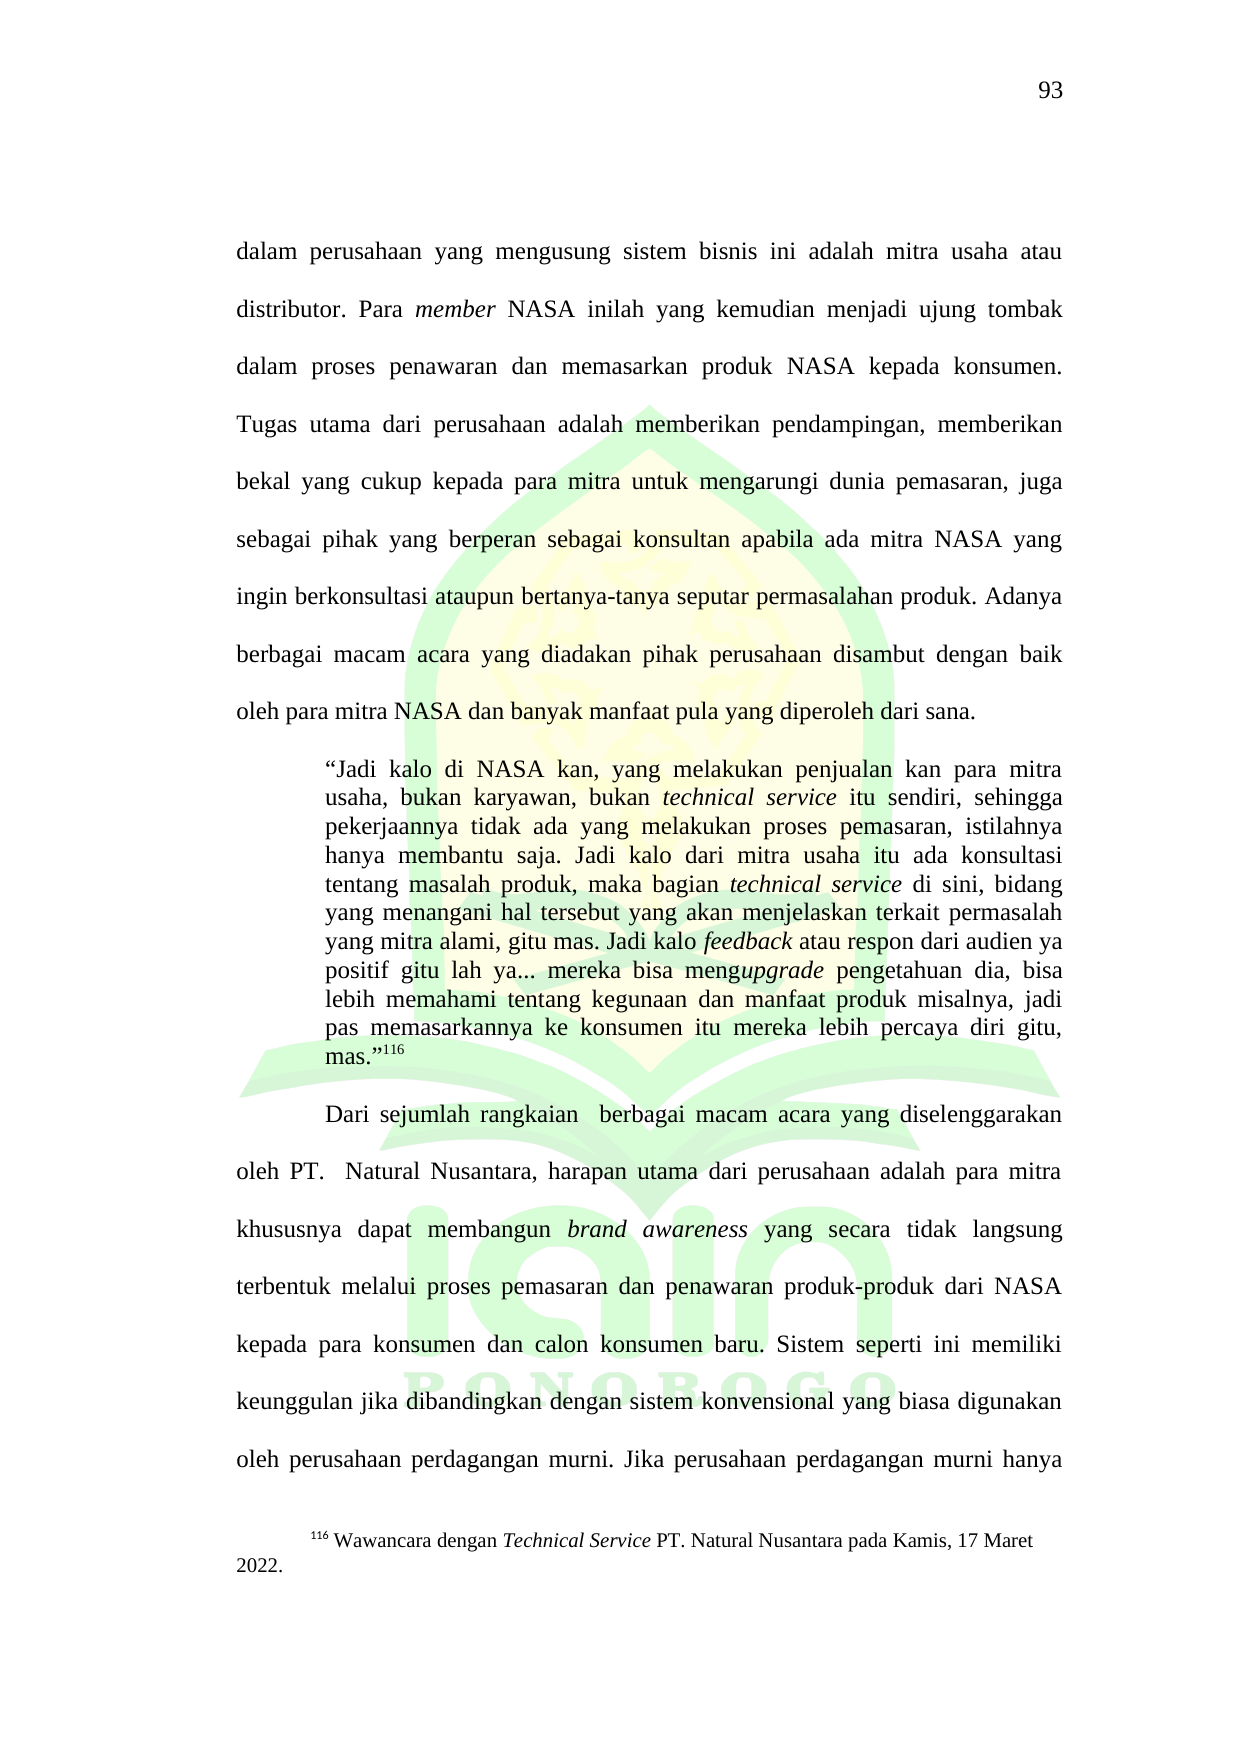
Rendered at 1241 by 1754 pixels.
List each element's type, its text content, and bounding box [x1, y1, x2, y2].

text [236, 1099, 1063, 1472]
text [236, 236, 1063, 725]
text “Jadi kalo di NASA kan, yang melakukan penjualan kan para mitra usaha, bukan karyawan, bukan technical service itu sendiri, sehingga pekerjaannya tidak ada yang melakukan proses pemasaran, istilahnya hanya membantu saja. Jadi kalo dari mitra usaha itu ada konsultasi tentang masalah produk, maka bagian technical service di sini, bidang yang menangani hal tersebut yang akan menjelaskan terkait permasalah yang mitra alami, gitu mas. Jadi kalo feedback atau respon dari audien ya positif gitu lah ya... mereka bisa mengupgrade pengetahuan dia, bisa lebih memahami tentang kegunaan dan manfaat produk misalnya, jadi pas memasarkannya ke konsumen itu mereka lebih percaya diri gitu, mas.” [325, 754, 1063, 1070]
